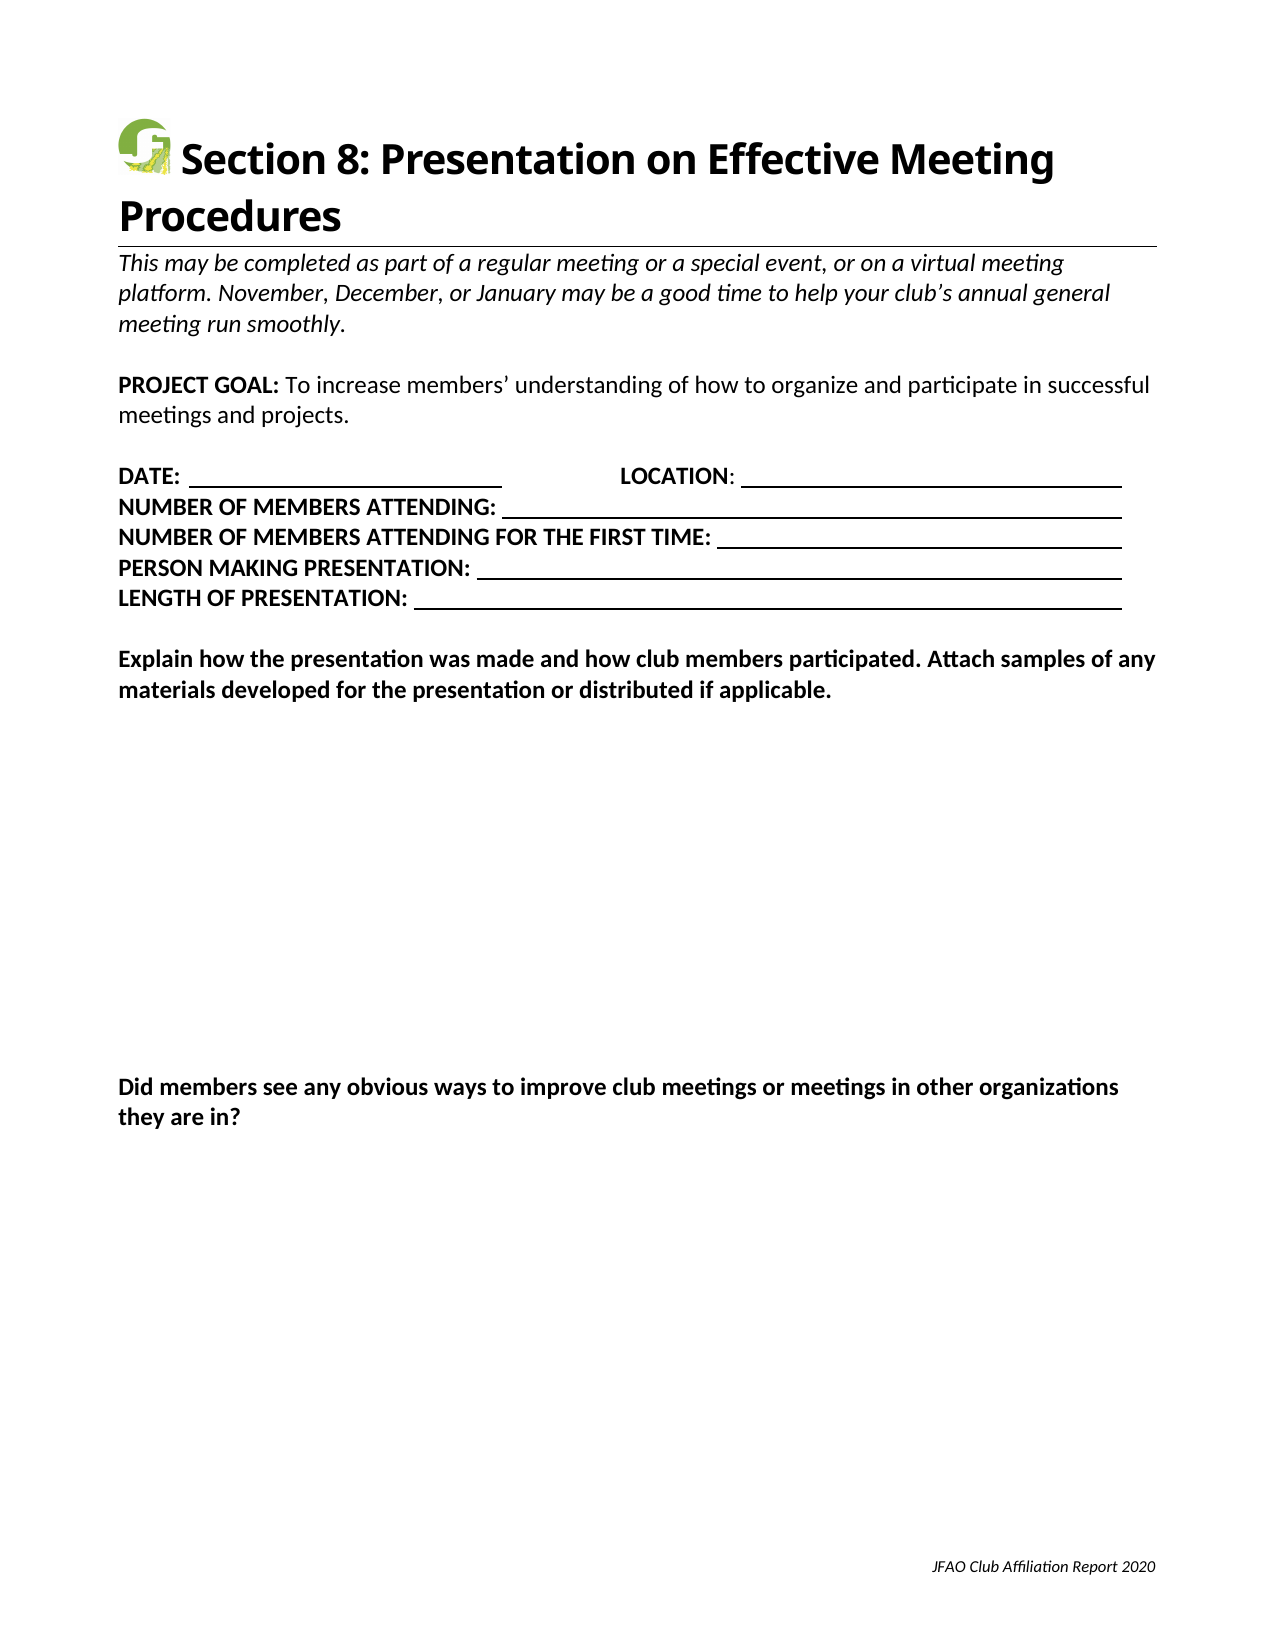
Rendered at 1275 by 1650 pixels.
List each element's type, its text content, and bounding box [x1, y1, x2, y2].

title Section 8: Presentation on Effective Meeting Procedures [118, 118, 1157, 246]
picture [118, 118, 171, 175]
text Did members see any obvious ways to improve club meetings or meetings in other organizations they are in? [118, 1071, 1157, 1132]
text PERSON MAKING PRESENTATION: [118, 552, 1157, 582]
text DATE: LOCATION: [118, 460, 1157, 491]
text NUMBER OF MEMBERS ATTENDING: [118, 491, 1157, 521]
text This may be completed as part of a regular meeting or a special event, or on a virtual meeting platform. November, December, or January may be a good time to help your club’s annual general meeting run smoothly. [118, 247, 1157, 338]
text Explain how the presentation was made and how club members participated. Attach samples of any materials developed for the presentation or distributed if applicable. [118, 643, 1157, 704]
text LENGTH OF PRESENTATION: [118, 582, 1157, 613]
text NUMBER OF MEMBERS ATTENDING FOR THE FIRST TIME: [118, 521, 1157, 552]
text PROJECT GOAL: To increase members’ understanding of how to organize and participate in successful meetings and projects. [118, 369, 1157, 430]
